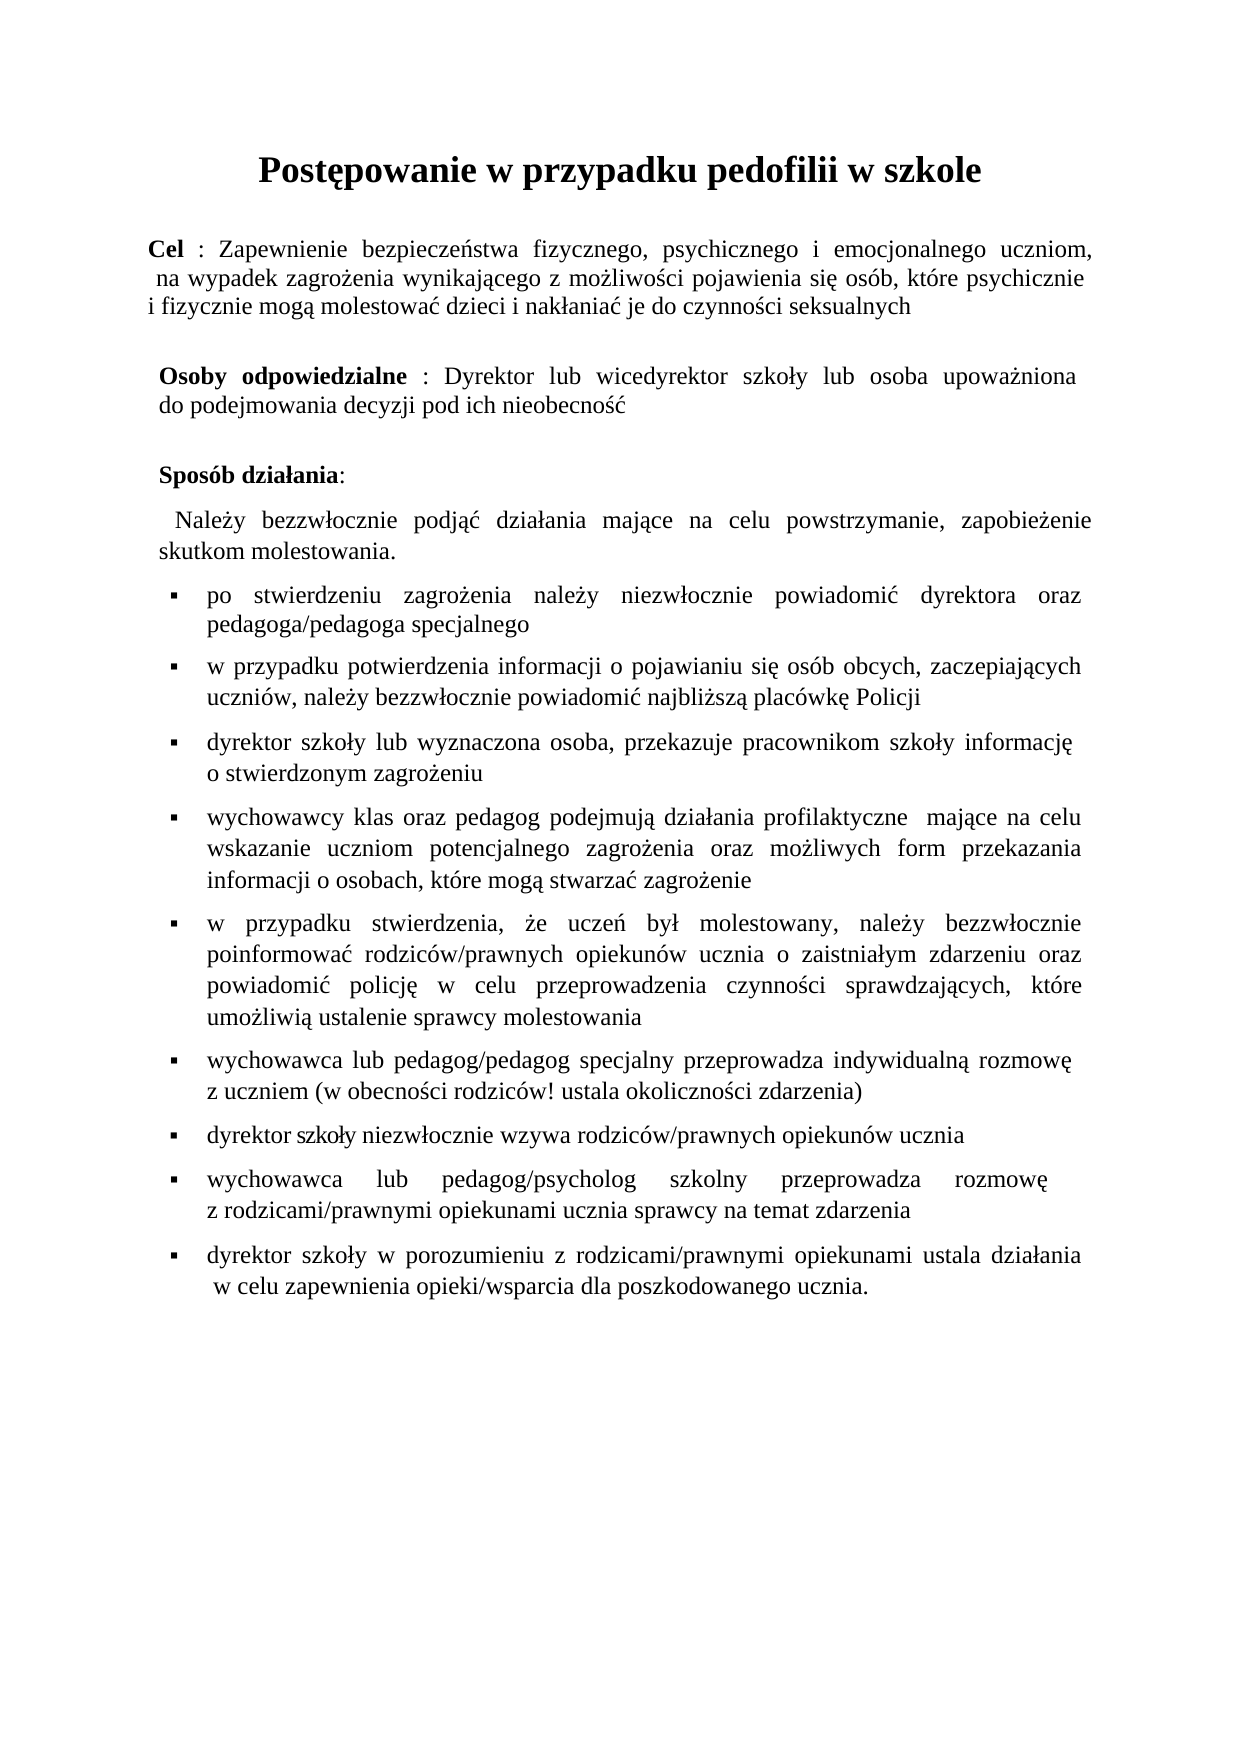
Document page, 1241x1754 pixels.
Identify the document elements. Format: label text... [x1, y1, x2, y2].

text Należy bezzwłocznie podjąć działania mające na celu powstrzymanie, zapobieżenie skutkom molestowania. [159, 505, 1093, 564]
list wychowawcy klas oraz pedagog podejmują działania profilaktyczne mające na celu wskazanie uczniom potencjalnego zagrożenia oraz możliwych form przekazania informacji o osobach, które mogą stwarzać zagrożenie [169, 802, 1082, 893]
list dyrektor szkoły niezwłocznie wzywa rodziców/prawnych opiekunów ucznia [169, 1121, 1093, 1149]
list wychowawca lub pedagog/psycholog szkolny przeprowadza rozmowę z rodzicami/prawnymi opiekunami ucznia sprawcy na temat zdarzenia [169, 1164, 1082, 1223]
list dyrektor szkoły w porozumieniu z rodzicami/prawnymi opiekunami ustala działania w celu zapewnienia opieki/wsparcia dla poszkodowanego ucznia. [169, 1240, 1082, 1300]
list po stwierdzeniu zagrożenia należy niezwłocznie powiadomić dyrektora oraz pedagoga/pedagoga specjalnego [169, 580, 1082, 637]
list w przypadku potwierdzenia informacji o pojawianiu się osób obcych, zaczepiających uczniów, należy bezzwłocznie powiadomić najbliższą placówkę Policji [169, 651, 1082, 711]
text Osoby odpowiedzialne : Dyrektor lub wicedyrektor szkoły lub osoba upoważniona do podejmowania decyzji pod ich nieobecność [159, 361, 1093, 419]
text Postępowanie w przypadku pedofilii w szkole [148, 148, 1093, 191]
text Sposób działania: [159, 461, 1093, 489]
list w przypadku stwierdzenia, że uczeń był molestowany, należy bezzwłocznie poinformować rodziców/prawnych opiekunów ucznia o zaistniałym zdarzeniu oraz powiadomić policję w celu przeprowadzenia czynności sprawdzających, które umożliwią ustalenie sprawcy molestowania [169, 908, 1082, 1030]
list wychowawca lub pedagog/pedagog specjalny przeprowadza indywidualną rozmowę z uczniem (w obecności rodziców! ustala okoliczności zdarzenia) [169, 1045, 1082, 1105]
text Cel : Zapewnienie bezpieczeństwa fizycznego, psychicznego i emocjonalnego uczniom, na wypadek zagrożenia wynikającego z możliwości pojawienia się osób, które psychicznie i fizycznie mogą molestować dzieci i nakłaniać je do czynności seksualnych [148, 234, 1093, 320]
list dyrektor szkoły lub wyznaczona osoba, przekazuje pracownikom szkoły informację o stwierdzonym zagrożeniu [169, 727, 1082, 786]
